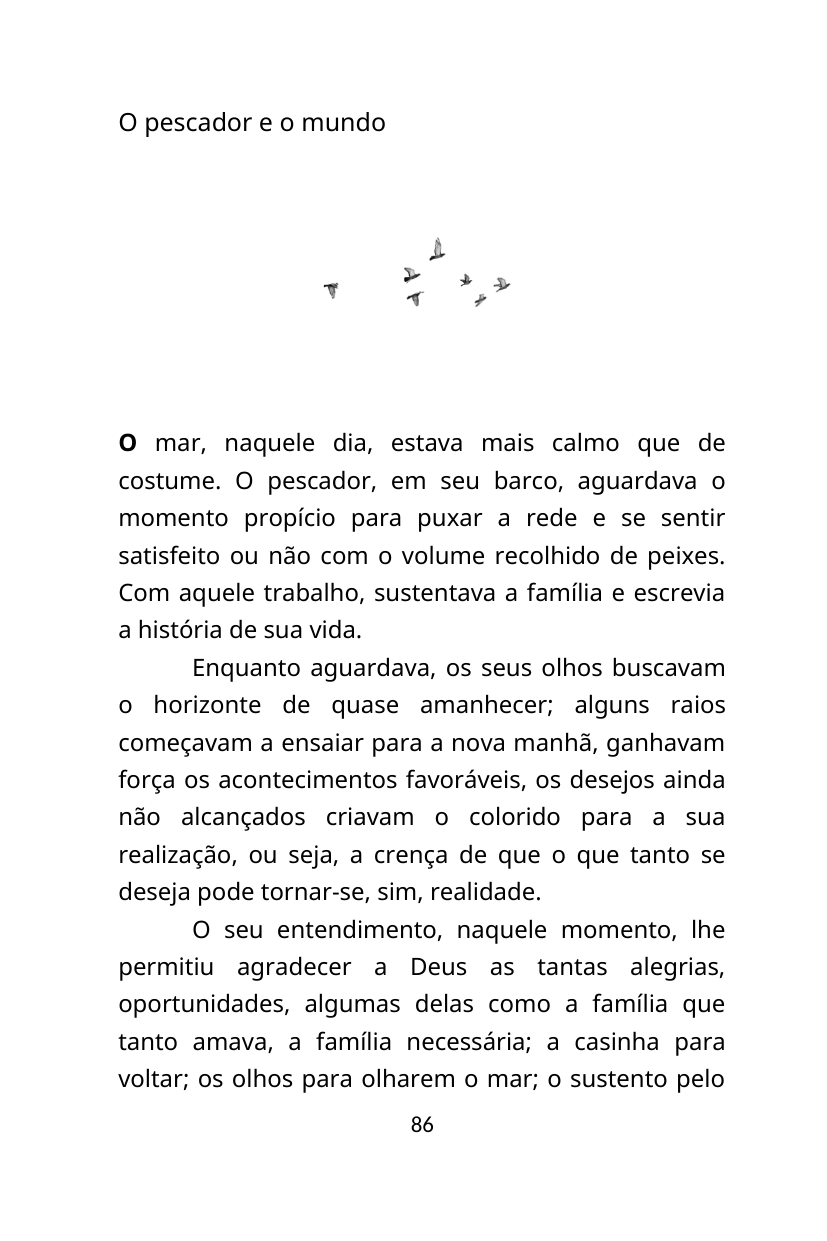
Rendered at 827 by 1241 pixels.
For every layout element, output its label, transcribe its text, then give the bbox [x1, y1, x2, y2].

subtitle O pescador e o mundo [118, 104, 726, 139]
text Enquanto aguardava, os seus olhos buscavam o horizonte de quase amanhecer; alguns raios começavam a ensaiar para a nova manhã, ganhavam força os acontecimentos favoráveis, os desejos ainda não alcançados criavam o colorido para a sua realização, ou seja, a crença de que o que tanto se deseja pode tornar-se, sim, realidade. [118, 651, 726, 908]
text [118, 912, 726, 1094]
text O mar, naquele dia, estava mais calmo que de costume. O pescador, em seu barco, aguardava o momento propício para puxar a rede e se sentir satisfeito ou não com o volume recolhido de peixes. Com aquele trabalho, sustentava a família e escrevia a história de sua vida. [118, 389, 726, 646]
picture [323, 216, 521, 348]
